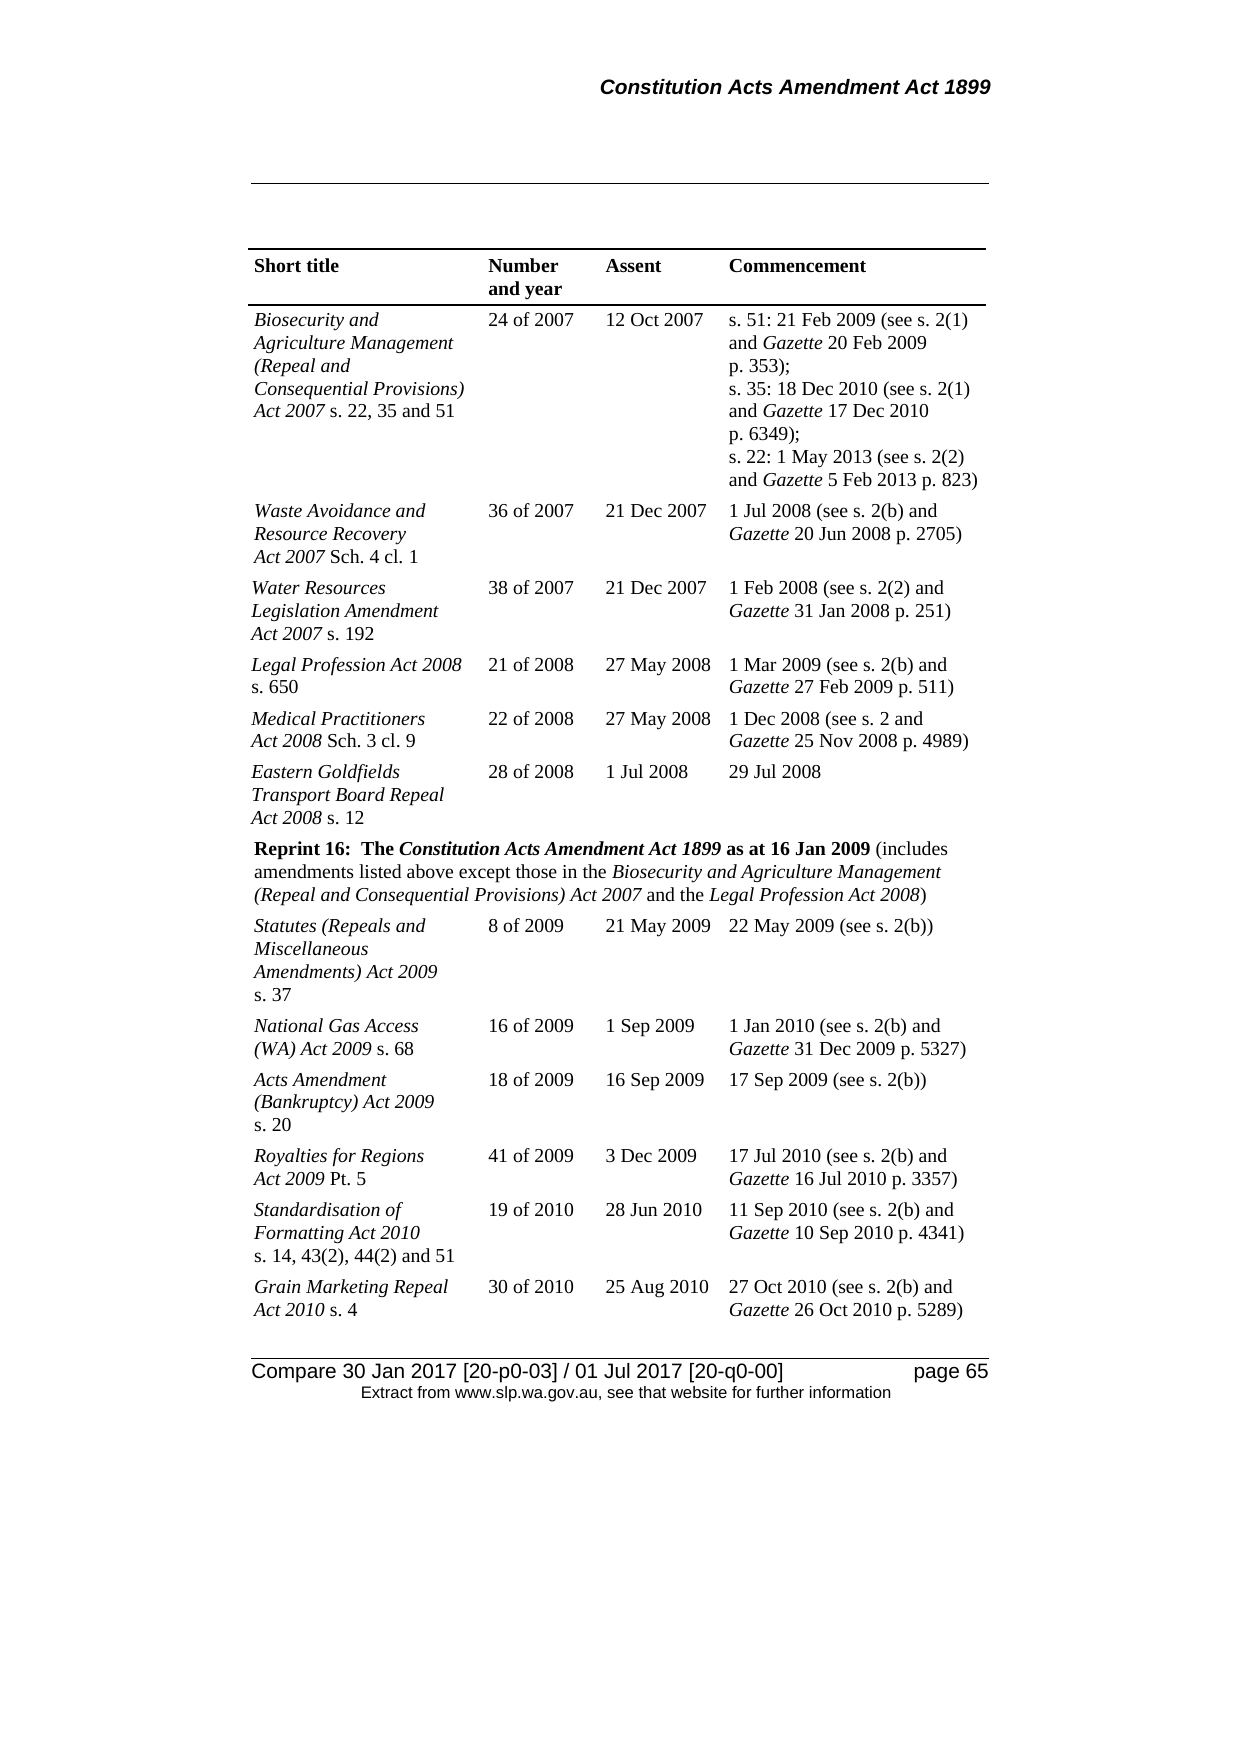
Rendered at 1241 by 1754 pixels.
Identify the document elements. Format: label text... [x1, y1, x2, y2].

table_cell Waste Avoidance and Resource Recovery Act 2007 Sch. 4 cl. 1 [248, 495, 482, 572]
table_cell Water Resources Legislation Amendment Act 2007 s. 192 [248, 572, 482, 648]
table_cell Standardisation of Formatting Act 2010 s. 14, 43(2), 44(2) and 51 [248, 1194, 482, 1271]
table_cell 1 Mar 2009 (see s. 2(b) and Gazette 27 Feb 2009 p. 511) [723, 649, 986, 702]
table_cell 21 of 2008 [482, 649, 599, 702]
table_cell 36 of 2007 [482, 495, 599, 572]
table_cell 1 Jan 2010 (see s. 2(b) and Gazette 31 Dec 2009 p. 5327) [723, 1010, 986, 1063]
table_header Assent [600, 250, 723, 304]
table_cell 27 Oct 2010 (see s. 2(b) and Gazette 26 Oct 2010 p. 5289) [723, 1271, 986, 1325]
table_cell Statutes (Repeals and Miscellaneous Amendments) Act 2009 s. 37 [248, 910, 482, 1009]
table_cell 1 Sep 2009 [600, 1010, 723, 1063]
table_cell Biosecurity and Agriculture Management (Repeal and Consequential Provisions) Act 2007 s. 22, 35 and 51 [248, 306, 482, 495]
table_cell 1 Jul 2008 [600, 756, 723, 833]
table_cell 28 Jun 2010 [600, 1194, 723, 1271]
table_cell Legal Profession Act 2008 s. 650 [248, 649, 482, 702]
table_cell National Gas Access (WA) Act 2009 s. 68 [248, 1010, 482, 1063]
table_cell Royalties for Regions Act 2009 Pt. 5 [248, 1140, 482, 1194]
table_cell 38 of 2007 [482, 572, 599, 648]
table_cell 12 Oct 2007 [600, 306, 723, 495]
table_cell Medical Practitioners Act 2008 Sch. 3 cl. 9 [248, 703, 482, 756]
table_cell 41 of 2009 [482, 1140, 599, 1194]
table_cell 18 of 2009 [482, 1064, 599, 1140]
table_cell 21 Dec 2007 [600, 495, 723, 572]
table_header Commencement [723, 250, 986, 304]
table_cell 29 Jul 2008 [723, 756, 986, 833]
table_cell 16 of 2009 [482, 1010, 599, 1063]
table_cell Reprint 16: The Constitution Acts Amendment Act 1899 as at 16 Jan 2009 (includes amendments listed above except those in the Biosecurity and Agriculture Management (Repeal and Consequential Provisions) Act 2007 and the Legal Profession Act 2008) [248, 833, 986, 910]
table_cell 21 Dec 2007 [600, 572, 723, 648]
table_cell 3 Dec 2009 [600, 1140, 723, 1194]
table_cell 1 Feb 2008 (see s. 2(2) and Gazette 31 Jan 2008 p. 251) [723, 572, 986, 648]
table_cell 22 May 2009 (see s. 2(b)) [723, 910, 986, 1009]
table_cell 1 Jul 2008 (see s. 2(b) and Gazette 20 Jun 2008 p. 2705) [723, 495, 986, 572]
table_cell 24 of 2007 [482, 306, 599, 495]
table_cell 17 Jul 2010 (see s. 2(b) and Gazette 16 Jul 2010 p. 3357) [723, 1140, 986, 1194]
table_cell 8 of 2009 [482, 910, 599, 1009]
table_cell Acts Amendment (Bankruptcy) Act 2009 s. 20 [248, 1064, 482, 1140]
table_cell Eastern Goldfields Transport Board Repeal Act 2008 s. 12 [248, 756, 482, 833]
table_cell 30 of 2010 [482, 1271, 599, 1325]
table_cell 17 Sep 2009 (see s. 2(b)) [723, 1064, 986, 1140]
table_cell 16 Sep 2009 [600, 1064, 723, 1140]
table_cell 25 Aug 2010 [600, 1271, 723, 1325]
table_cell Grain Marketing Repeal Act 2010 s. 4 [248, 1271, 482, 1325]
table_cell 28 of 2008 [482, 756, 599, 833]
table_cell s. 51: 21 Feb 2009 (see s. 2(1) and Gazette 20 Feb 2009 p. 353); s. 35: 18 Dec 2010 (see s. 2(1) and Gazette 17 Dec 2010 p. 6349); s. 22: 1 May 2013 (see s. 2(2) and Gazette 5 Feb 2013 p. 823) [723, 306, 986, 495]
table_cell 19 of 2010 [482, 1194, 599, 1271]
table_header Short title [248, 250, 482, 304]
table_cell 21 May 2009 [600, 910, 723, 1009]
table_cell 22 of 2008 [482, 703, 599, 756]
table_cell 1 Dec 2008 (see s. 2 and Gazette 25 Nov 2008 p. 4989) [723, 703, 986, 756]
table_cell 11 Sep 2010 (see s. 2(b) and Gazette 10 Sep 2010 p. 4341) [723, 1194, 986, 1271]
table_cell 27 May 2008 [600, 703, 723, 756]
table_cell 27 May 2008 [600, 649, 723, 702]
table_header Number and year [482, 250, 599, 304]
